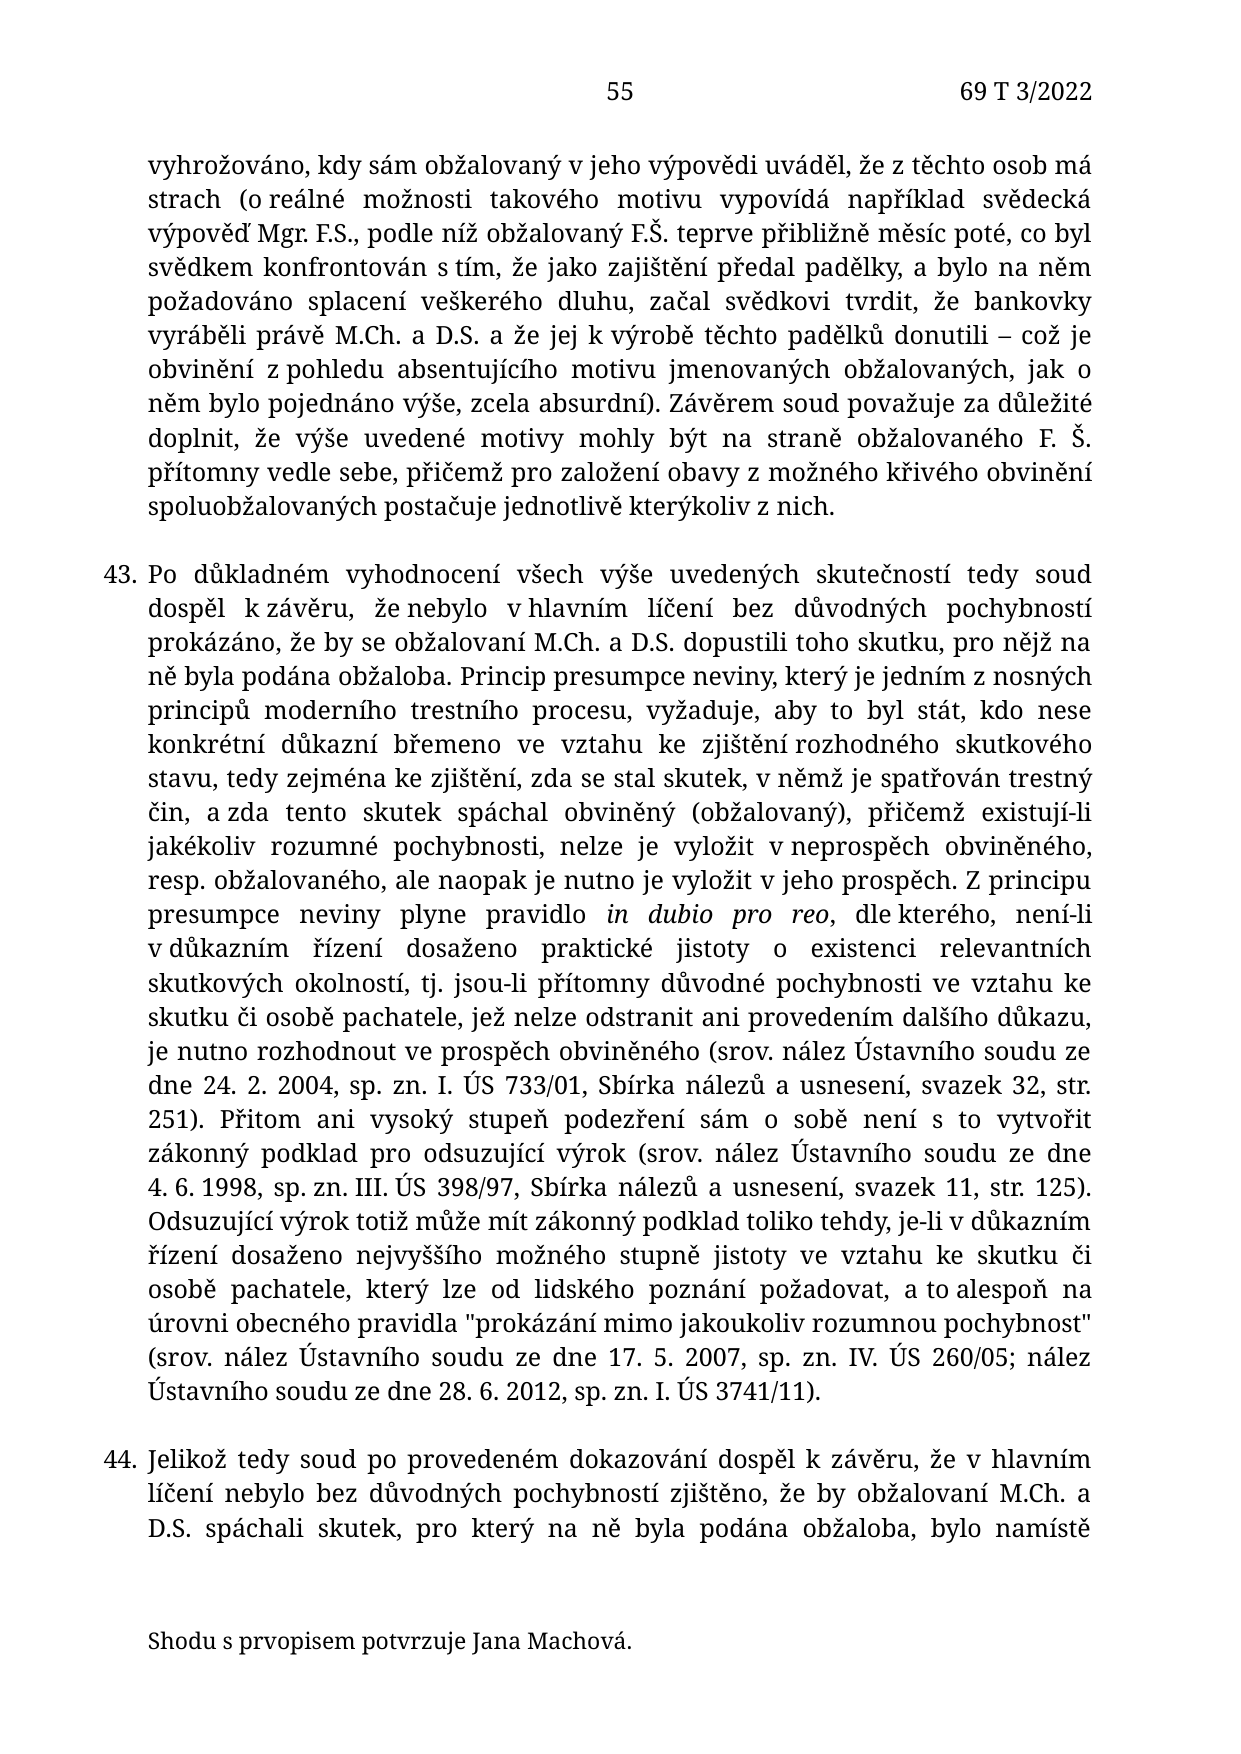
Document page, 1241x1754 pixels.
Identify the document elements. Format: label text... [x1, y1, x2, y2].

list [103, 148, 1092, 522]
list Po důkladném vyhodnocení všech výše uvedených skutečností tedy soud dospěl k závěru, že nebylo v hlavním líčení bez důvodných pochybností prokázáno, že by se obžalovaní M.Ch. a D.S. dopustili toho skutku, pro nějž na ně byla podána obžaloba. Princip presumpce neviny, který je jedním z nosných principů moderního trestního procesu, vyžaduje, aby to byl stát, kdo nese konkrétní důkazní břemeno ve vztahu ke zjištění rozhodného skutkového stavu, tedy zejména ke zjištění, zda se stal skutek, v němž je spatřován trestný čin, a zda tento skutek spáchal obviněný (obžalovaný), přičemž existují-li jakékoliv rozumné pochybnosti, nelze je vyložit v neprospěch obviněného, resp. obžalovaného, ale naopak je nutno je vyložit v jeho prospěch. Z principu presumpce neviny plyne pravidlo in dubio pro reo, dle kterého, není-li v důkazním řízení dosaženo praktické jistoty o existenci relevantních skutkových okolností, tj. jsou-li přítomny důvodné pochybnosti ve vztahu ke skutku či osobě pachatele, jež nelze odstranit ani provedením dalšího důkazu, je nutno rozhodnout ve prospěch obviněného (srov. nález Ústavního soudu ze dne 24. 2. 2004, sp. zn. I. ÚS 733/01, Sbírka nálezů a usnesení, svazek 32, str. 251). Přitom ani vysoký stupeň podezření sám o sobě není s to vytvořit zákonný podklad pro odsuzující výrok (srov. nález Ústavního soudu ze dne 4. 6. 1998, sp. zn. III. ÚS 398/97, Sbírka nálezů a usnesení, svazek 11, str. 125). Odsuzující výrok totiž může mít zákonný podklad toliko tehdy, je-li v důkazním řízení dosaženo nejvyššího možného stupně jistoty ve vztahu ke skutku či osobě pachatele, který lze od lidského poznání požadovat, a to alespoň na úrovni obecného pravidla "prokázání mimo jakoukoliv rozumnou pochybnost" (srov. nález Ústavního soudu ze dne 17. 5. 2007, sp. zn. IV. ÚS 260/05; nález Ústavního soudu ze dne 28. 6. 2012, sp. zn. I. ÚS 3741/11). [103, 556, 1092, 1408]
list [103, 1442, 1092, 1544]
